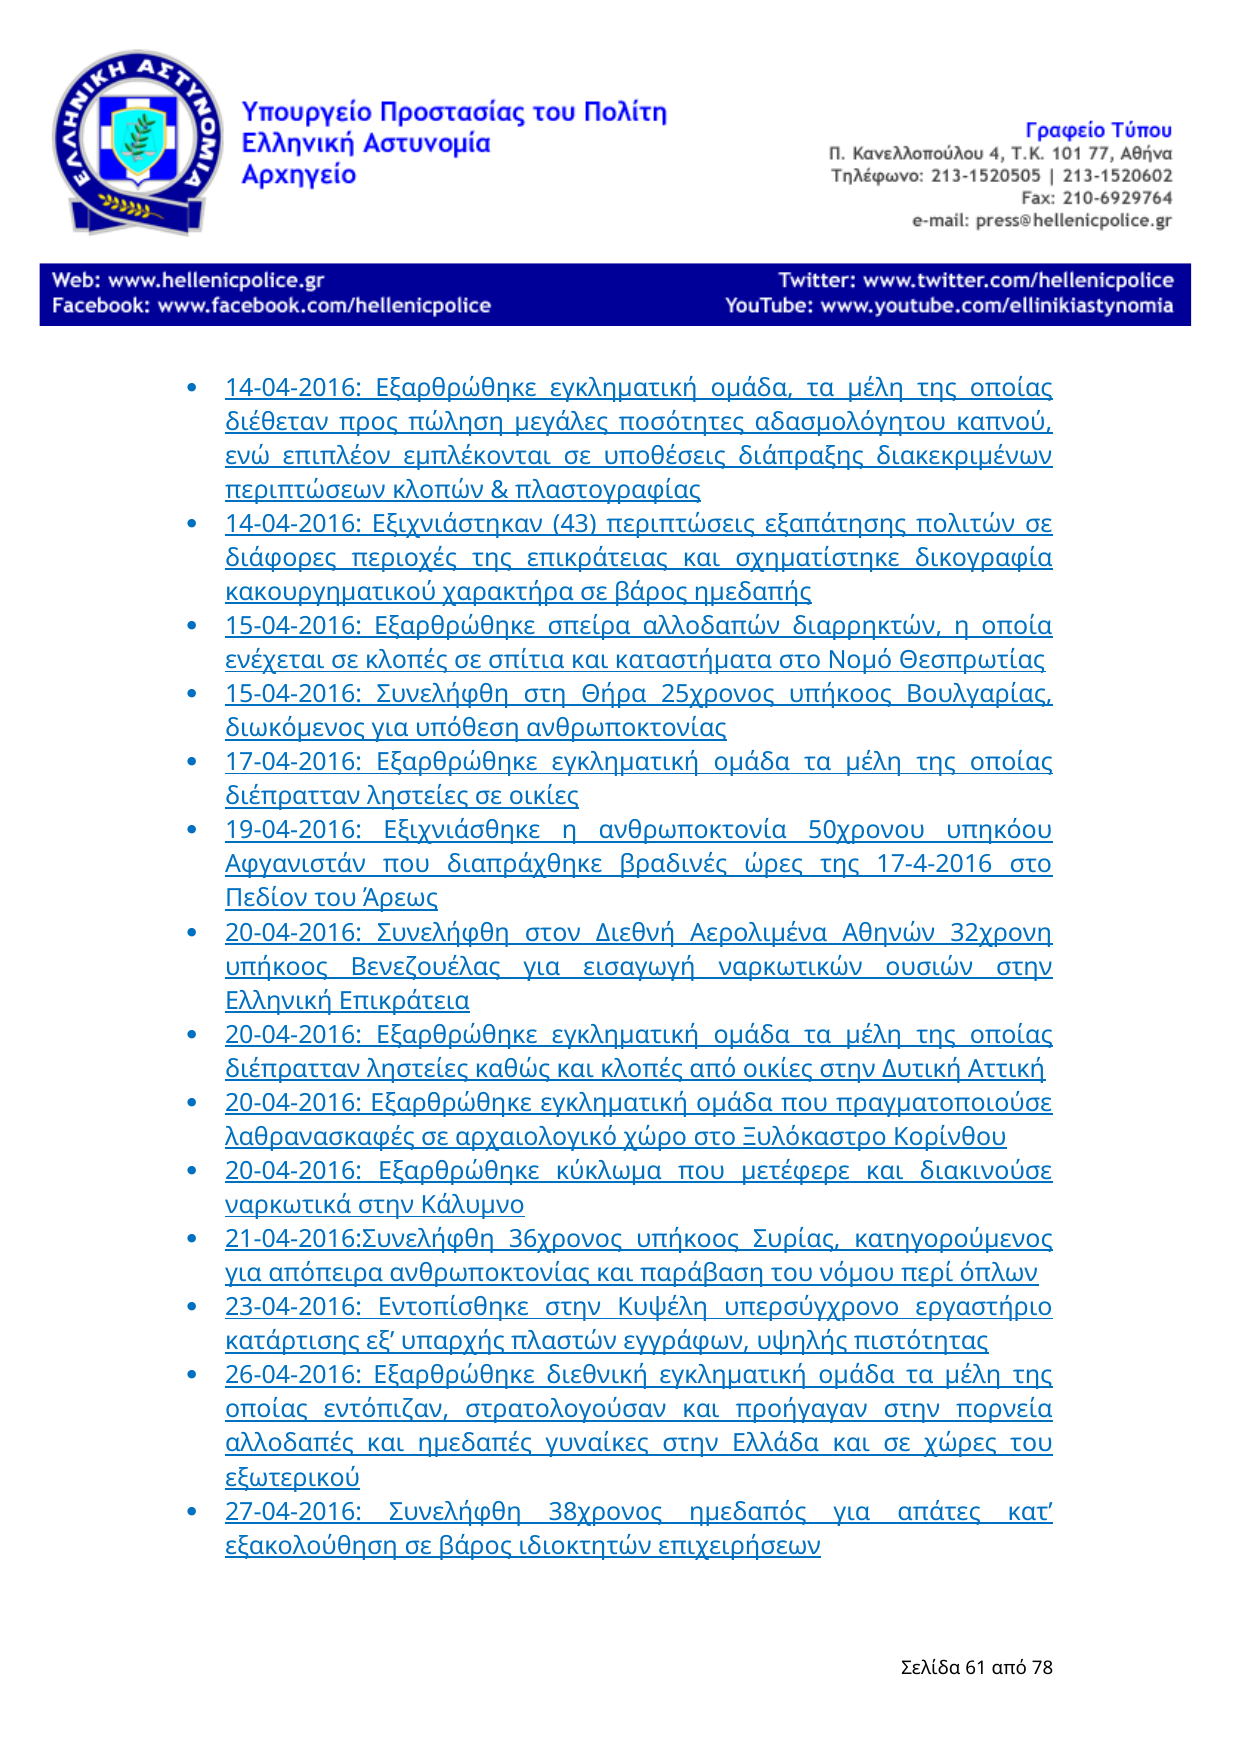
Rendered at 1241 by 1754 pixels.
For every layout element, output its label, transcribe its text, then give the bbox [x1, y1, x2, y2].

list 20-04-2016: Εξαρθρώθηκε εγκληματική ομάδα που πραγματοποιούσε λαθρανασκαφές σε αρχαιολογικό χώρο στο Ξυλόκαστρο Κορίνθου [187, 1084, 1053, 1153]
list 14-04-2016: Εξιχνιάστηκαν (43) περιπτώσεις εξαπάτησης πολιτών σε διάφορες περιοχές της επικράτειας και σχηματίστηκε δικογραφία κακουργηματικού χαρακτήρα σε βάρος ημεδαπής [187, 505, 1053, 608]
list 20-04-2016: Εξαρθρώθηκε εγκληματική ομάδα τα μέλη της οποίας διέπρατταν ληστείες καθώς και κλοπές από οικίες στην Δυτική Αττική [187, 1016, 1053, 1084]
list 15-04-2016: Συνελήφθη στη Θήρα 25χρονος υπήκοος Βουλγαρίας, διωκόμενος για υπόθεση ανθρωποκτονίας [187, 676, 1053, 744]
list 19-04-2016: Εξιχνιάσθηκε η ανθρωποκτονία 50χρονου υπηκόου Αφγανιστάν που διαπράχθηκε βραδινές ώρες της 17-4-2016 στο Πεδίον του Άρεως [187, 812, 1053, 914]
list 23-04-2016: Εντοπίσθηκε στην Κυψέλη υπερσύγχρονο εργαστήριο κατάρτισης εξ’ υπαρχής πλαστών εγγράφων, υψηλής πιστότητας [187, 1289, 1053, 1357]
list 26-04-2016: Εξαρθρώθηκε διεθνική εγκληματική ομάδα τα μέλη της οποίας εντόπιζαν, στρατολογούσαν και προήγαγαν στην πορνεία αλλοδαπές και ημεδαπές γυναίκες στην Ελλάδα και σε χώρες του εξωτερικού [187, 1357, 1053, 1493]
list 20-04-2016: Συνελήφθη στον Διεθνή Αερολιμένα Αθηνών 32χρονη υπήκοος Βενεζουέλας για εισαγωγή ναρκωτικών ουσιών στην Ελληνική Επικράτεια [187, 914, 1053, 1016]
list 15-04-2016: Εξαρθρώθηκε σπείρα αλλοδαπών διαρρηκτών, η οποία ενέχεται σε κλοπές σε σπίτια και καταστήματα στο Νομό Θεσπρωτίας [187, 608, 1053, 676]
list 17-04-2016: Εξαρθρώθηκε εγκληματική ομάδα τα μέλη της οποίας διέπρατταν ληστείες σε οικίες [187, 744, 1053, 812]
list 27-04-2016: Συνελήφθη 38χρονος ημεδαπός για απάτες κατ’ εξακολούθηση σε βάρος ιδιοκτητών επιχειρήσεων [187, 1493, 1053, 1561]
list 14-04-2016: Εξαρθρώθηκε εγκληματική ομάδα, τα μέλη της οποίας διέθεταν προς πώληση μεγάλες ποσότητες αδασμολόγητου καπνού, ενώ επιπλέον εμπλέκονται σε υποθέσεις διάπραξης διακεκριμένων περιπτώσεων κλοπών & πλαστογραφίας [187, 369, 1053, 505]
list 21-04-2016:Συνελήφθη 36χρονος υπήκοος Συρίας, κατηγορούμενος για απόπειρα ανθρωποκτονίας και παράβαση του νόμου περί όπλων [187, 1221, 1053, 1289]
picture [39, 29, 1192, 326]
list 20-04-2016: Εξαρθρώθηκε κύκλωμα που μετέφερε και διακινούσε ναρκωτικά στην Κάλυμνο [187, 1153, 1053, 1221]
